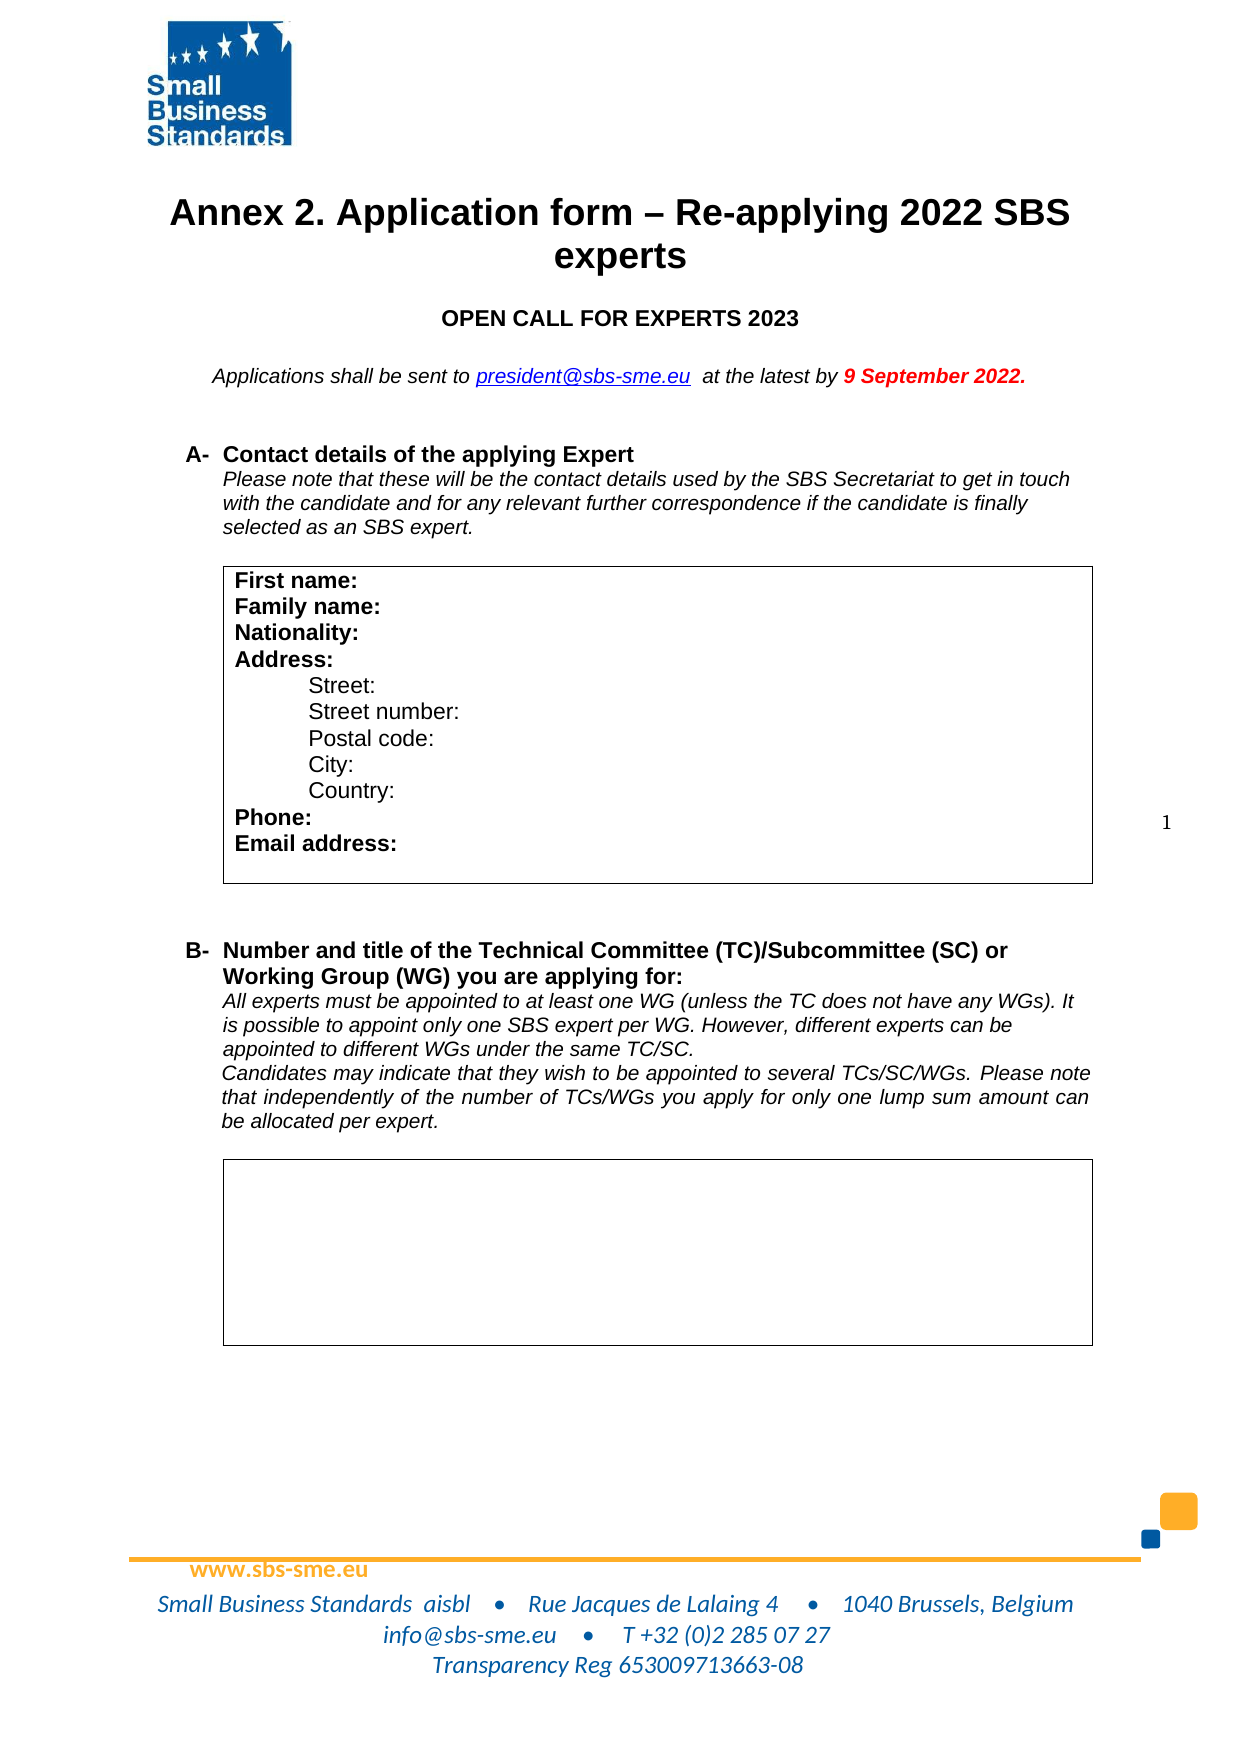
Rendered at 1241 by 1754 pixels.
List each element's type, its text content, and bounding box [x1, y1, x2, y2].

picture [147, 2, 298, 147]
list Contact details of the applying Expert [185, 441, 1093, 467]
table_header First name: Family name: Nationality: Address: Street: Street number: Postal code: City: Country: Phone: Email address: [224, 567, 1092, 883]
text Annex 2. Application form – Re-applying 2022 SBS experts [148, 190, 1093, 277]
text Applications shall be sent to president@sbs-sme.eu at the latest by 9 September 2022. [148, 364, 1093, 388]
list Number and title of the Technical Committee (TC)/Subcommittee (SC) or Working Group (WG) you are applying for: [185, 937, 1093, 989]
text Candidates may indicate that they wish to be appointed to several TCs/SC/WGs. Please note that independently of the number of TCs/WGs you apply for only one lump sum amount can be allocated per expert. [221, 1061, 1093, 1133]
table_header [224, 1160, 1092, 1345]
text All experts must be appointed to at least one WG (unless the TC does not have any WGs). It is possible to appoint only one SBS expert per WG. However, different experts can be appointed to different WGs under the same TC/SC. [223, 989, 1093, 1061]
text Please note that these will be the contact details used by the SBS Secretariat to get in touch with the candidate and for any relevant further correspondence if the candidate is finally selected as an SBS expert. [223, 467, 1093, 539]
text OPEN CALL FOR EXPERTS 2023 [148, 305, 1093, 332]
